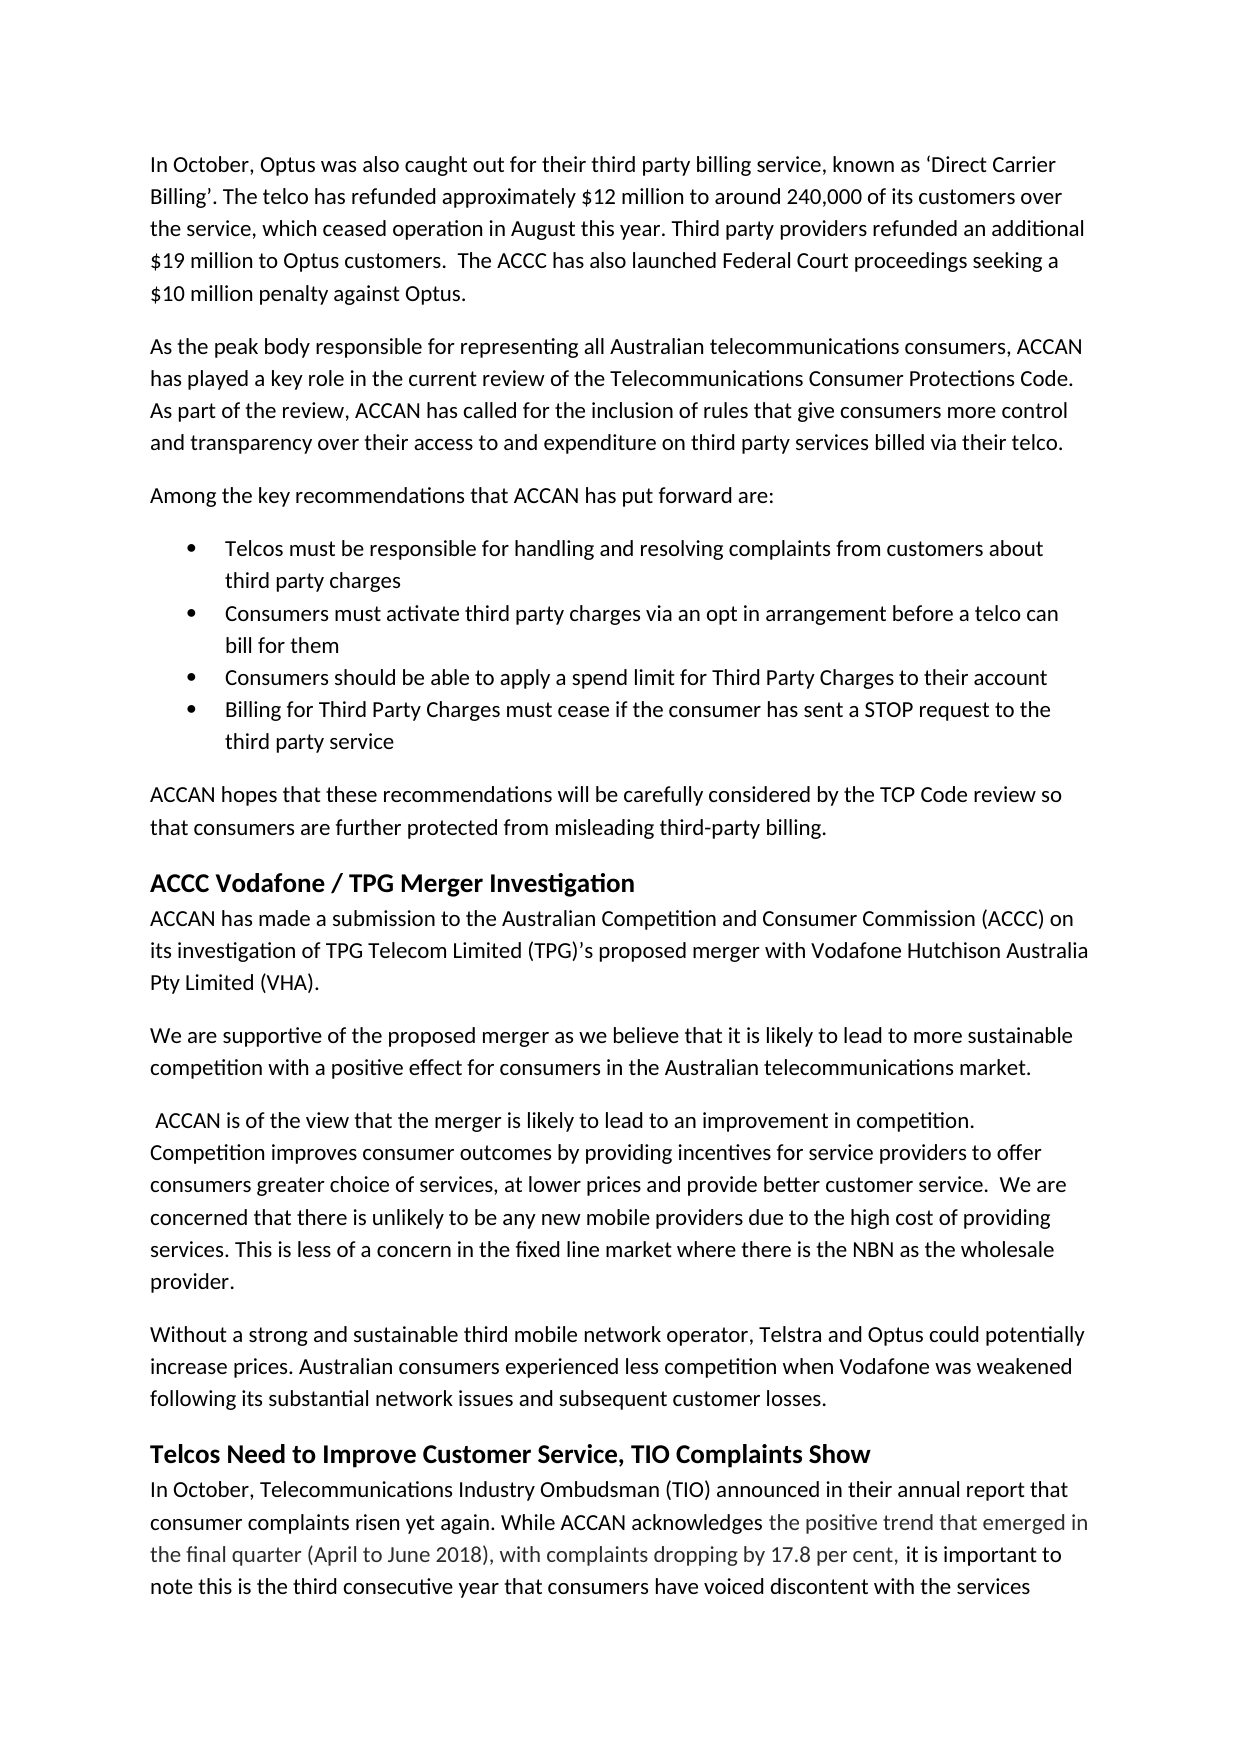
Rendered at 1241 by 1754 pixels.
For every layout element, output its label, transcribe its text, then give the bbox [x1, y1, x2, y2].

subtitle Telcos Need to Improve Customer Service, TIO Complaints Show [150, 1438, 1090, 1471]
list Consumers must activate third party charges via an opt in arrangement before a telco can bill for them [187, 599, 1090, 659]
list Billing for Third Party Charges must cease if the consumer has sent a STOP request to the third party service [187, 695, 1090, 756]
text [150, 1476, 1090, 1600]
list Consumers should be able to apply a spend limit for Third Party Charges to their account [187, 663, 1090, 691]
list Telcos must be responsible for handling and resolving complaints from customers about third party charges [187, 534, 1090, 594]
text Without a strong and sustainable third mobile network operator, Telstra and Optus could potentially increase prices. Australian consumers experienced less competition when Vodafone was weakened following its substantial network issues and subsequent customer losses. [150, 1320, 1090, 1413]
text ACCAN has made a submission to the Australian Competition and Consumer Commission (ACCC) on its investigation of TPG Telecom Limited (TPG)’s proposed merger with Vodafone Hutchison Australia Pty Limited (VHA). [150, 904, 1090, 996]
subtitle ACCC Vodafone / TPG Merger Investigation [150, 866, 1090, 899]
text As the peak body responsible for representing all Australian telecommunications consumers, ACCAN has played a key role in the current review of the Telecommunications Consumer Protections Code. As part of the review, ACCAN has called for the inclusion of rules that give consumers more control and transparency over their access to and expenditure on third party services billed via their telco. [150, 332, 1090, 456]
text In October, Optus was also caught out for their third party billing service, known as ‘Direct Carrier Billing’. The telco has refunded approximately $12 million to around 240,000 of its customers over the service, which ceased operation in August this year. Third party providers refunded an additional $19 million to Optus customers. The ACCC has also launched Federal Court proceedings seeking a $10 million penalty against Optus. [150, 150, 1090, 307]
text Among the key recommendations that ACCAN has put forward are: [150, 481, 1090, 509]
text ACCAN hopes that these recommendations will be carefully considered by the TCP Code review so that consumers are further protected from misleading third-party billing. [150, 781, 1090, 841]
text ACCAN is of the view that the merger is likely to lead to an improvement in competition. Competition improves consumer outcomes by providing incentives for service providers to offer consumers greater choice of services, at lower prices and provide better customer service. We are concerned that there is unlikely to be any new mobile providers due to the high cost of providing services. This is less of a concern in the fixed line market where there is the NBN as the wholesale provider. [150, 1106, 1090, 1295]
text We are supportive of the proposed merger as we believe that it is likely to lead to more sustainable competition with a positive effect for consumers in the Australian telecommunications market. [150, 1021, 1090, 1081]
